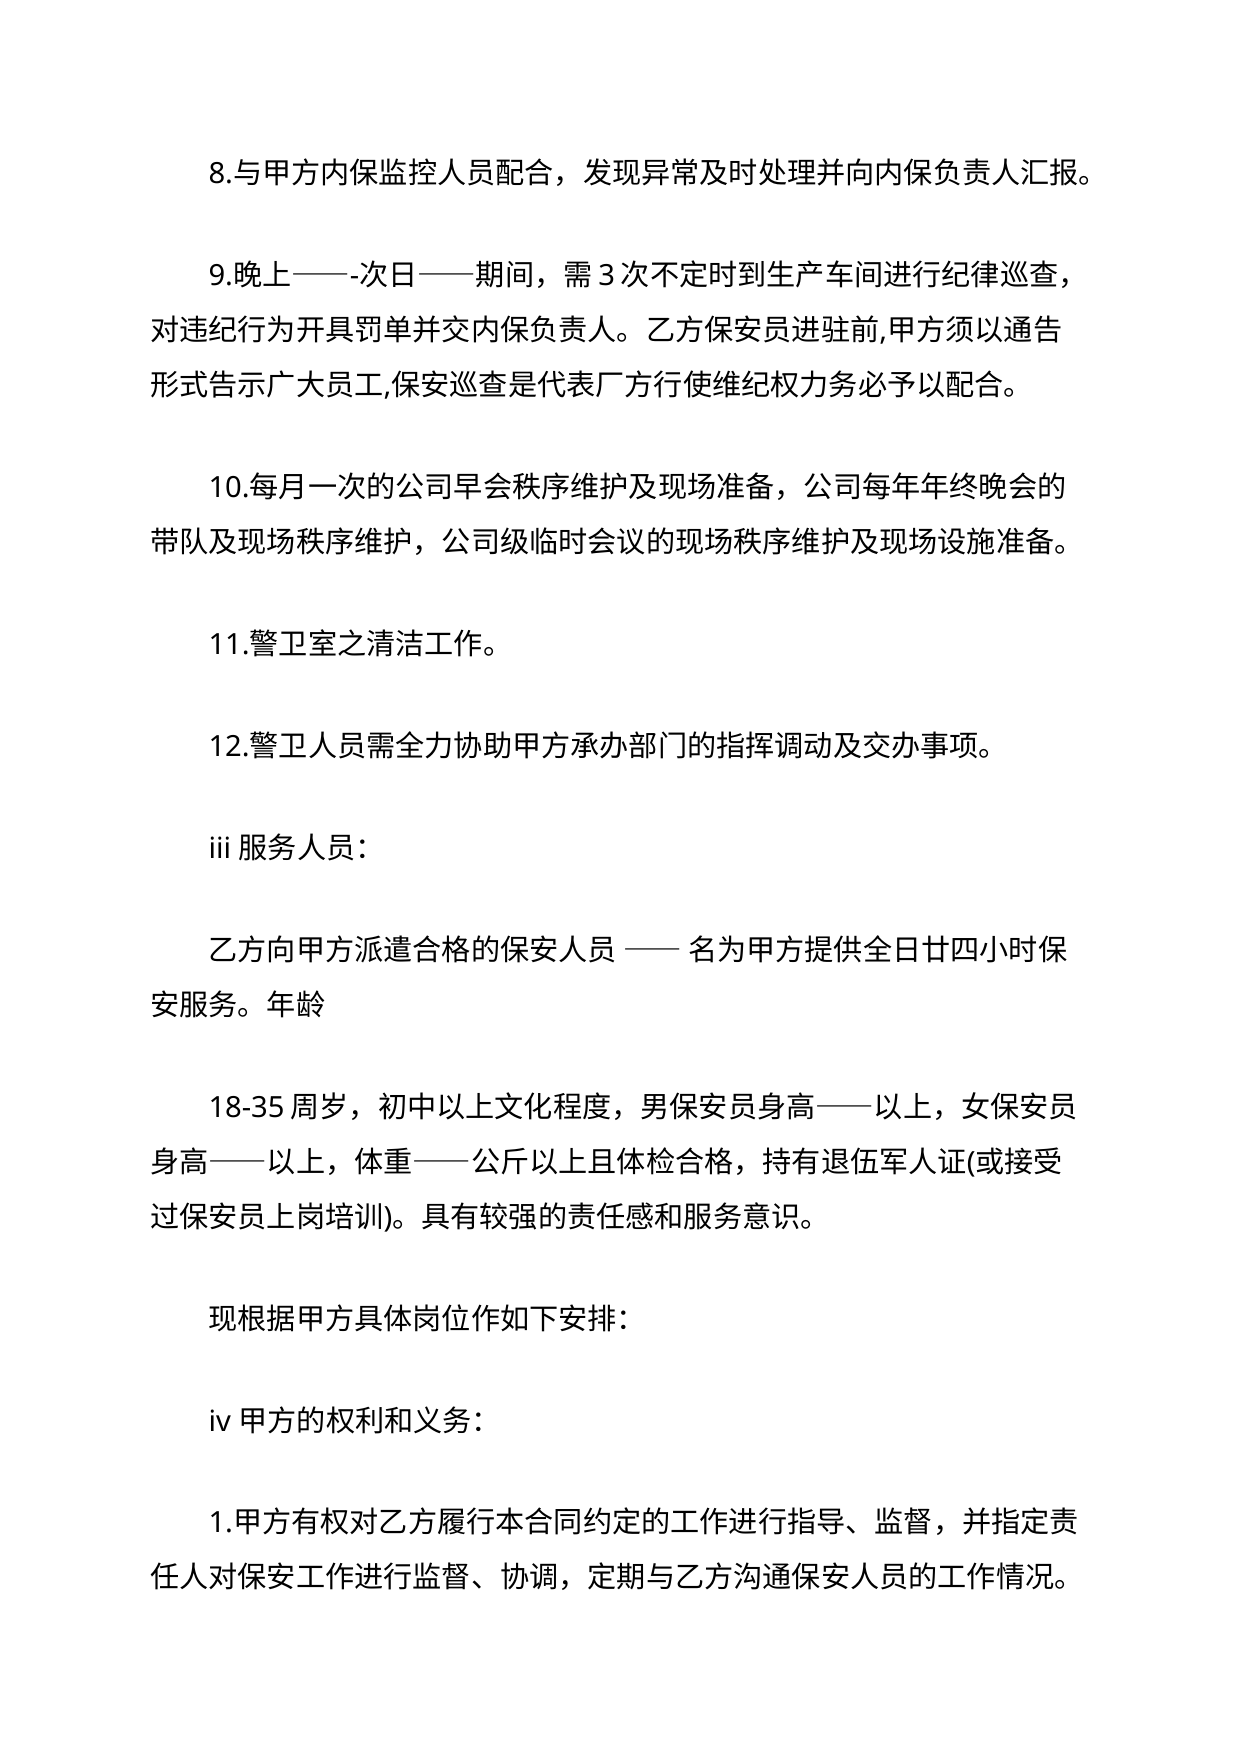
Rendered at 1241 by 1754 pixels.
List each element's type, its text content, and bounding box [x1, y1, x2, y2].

text iii 服务人员： [150, 825, 1090, 867]
text 8.与甲方内保监控人员配合，发现异常及时处理并向内保负责人汇报。 [150, 150, 1090, 192]
text 现根据甲方具体岗位作如下安排： [150, 1295, 1090, 1338]
text 1.甲方有权对乙方履行本合同约定的工作进行指导、监督，并指定责任人对保安工作进行监督、协调，定期与乙方沟通保安人员的工作情况。 [150, 1499, 1090, 1596]
text 12.警卫人员需全力协助甲方承办部门的指挥调动及交办事项。 [150, 723, 1090, 765]
text 9.晚上——-次日——期间，需3次不定时到生产车间进行纪律巡查，对违纪行为开具罚单并交内保负责人。乙方保安员进驻前,甲方须以通告形式告示广大员工,保安巡查是代表厂方行使维纪权力务必予以配合。 [150, 252, 1090, 404]
text 18-35周岁，初中以上文化程度，男保安员身高——以上，女保安员身高——以上，体重——公斤以上且体检合格，持有退伍军人证(或接受过保安员上岗培训)。具有较强的责任感和服务意识。 [150, 1083, 1090, 1236]
text 乙方向甲方派遣合格的保安人员 —— 名为甲方提供全日廿四小时保安服务。年龄 [150, 927, 1090, 1024]
text 11.警卫室之清洁工作。 [150, 621, 1090, 663]
text 10.每月一次的公司早会秩序维护及现场准备，公司每年年终晚会的带队及现场秩序维护，公司级临时会议的现场秩序维护及现场设施准备。 [150, 464, 1090, 561]
text iv 甲方的权利和义务： [150, 1397, 1090, 1439]
